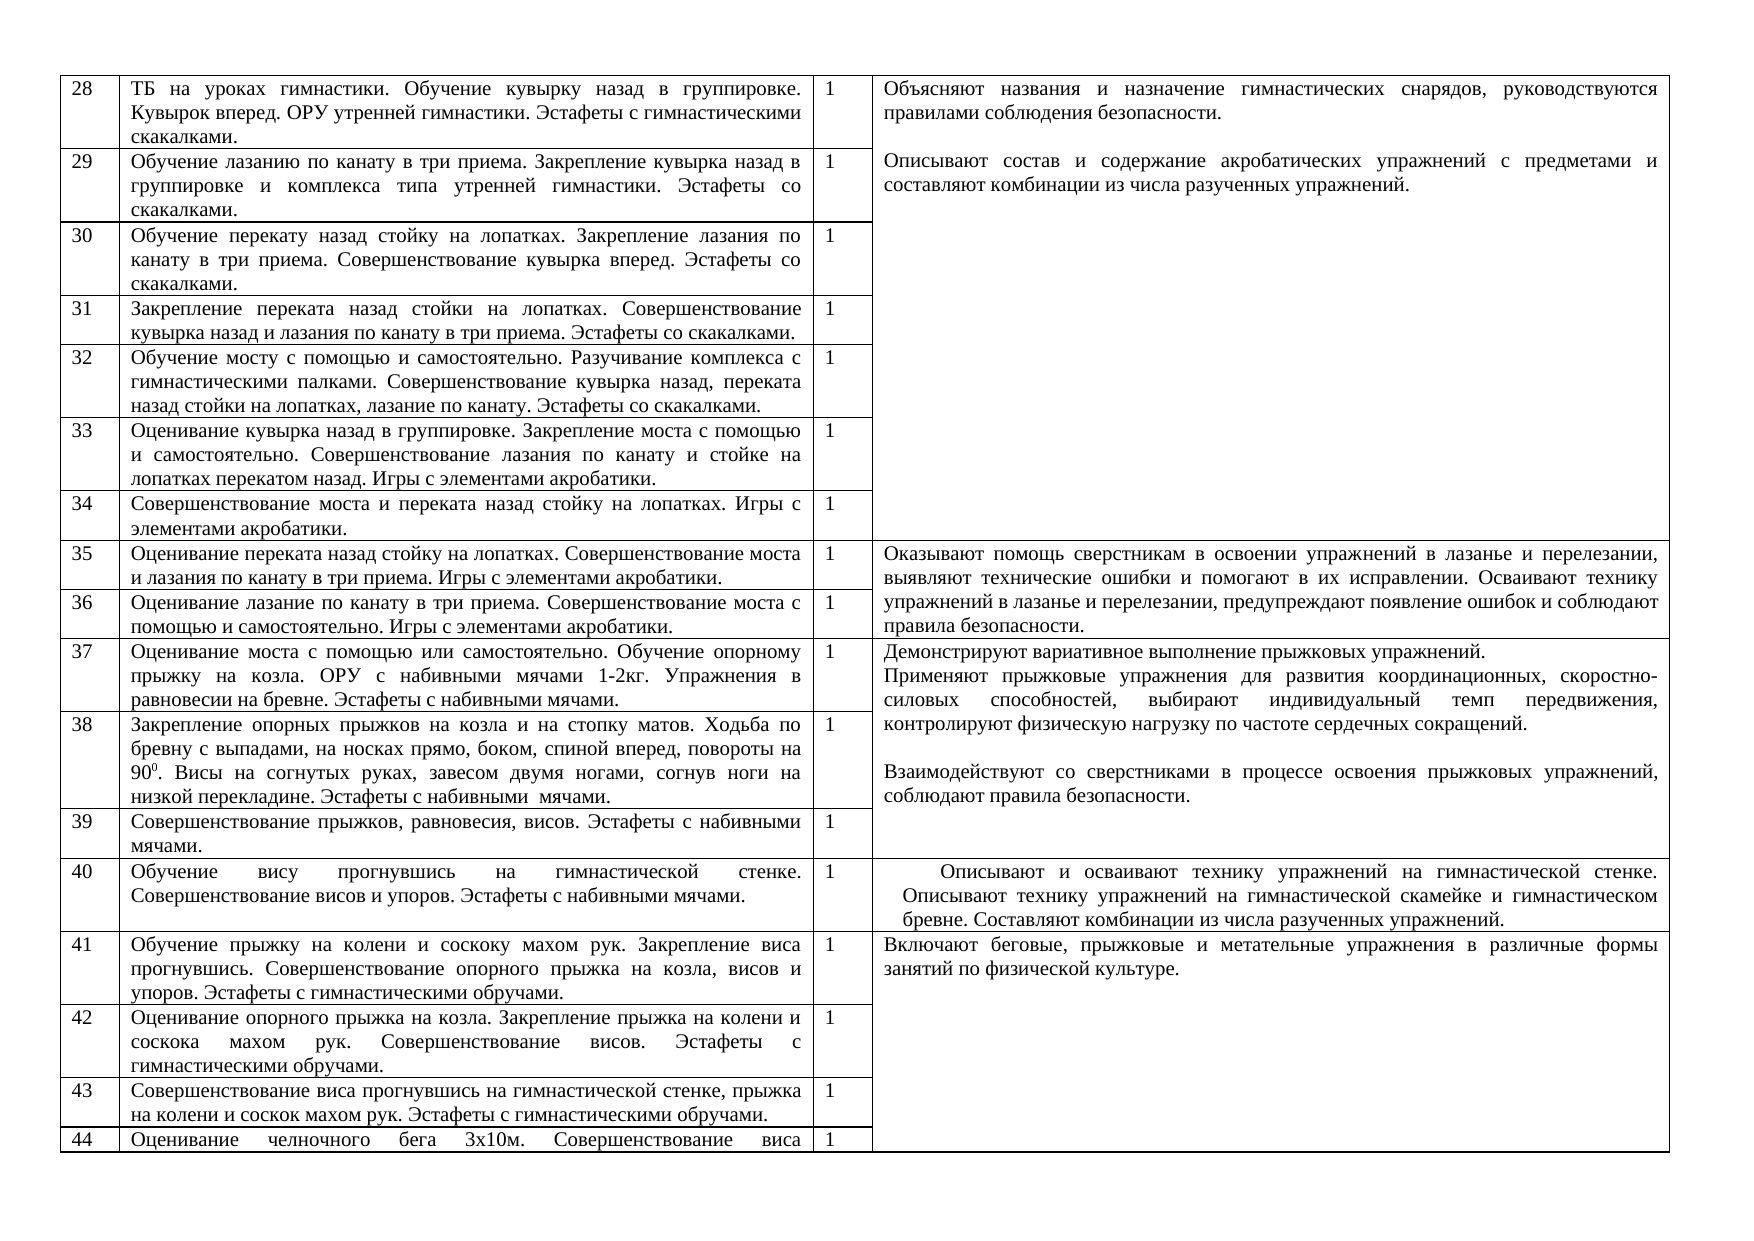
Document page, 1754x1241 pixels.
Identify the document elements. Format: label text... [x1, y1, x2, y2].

table_cell 31 [61, 296, 119, 344]
table_cell 35 [61, 541, 119, 589]
table_cell 1 [814, 590, 872, 638]
table_cell Совершенствование моста и переката назад стойку на лопатках. Игры с элементами акробатики. [120, 491, 813, 539]
table_cell Обучение вису прогнувшись на гимнастической стенке. Совершенствование висов и упоров. Эстафеты с набивными мячами. [120, 859, 813, 931]
table_cell 1 [814, 149, 872, 221]
table_cell 29 [61, 149, 119, 221]
table_cell Оказывают помощь сверстникам в освоении упражнений в лазанье и перелезании, выявляют технические ошибки и помогают в их исправлении. Осваивают технику упражнений в лазанье и перелезании, предупреждают появление ошибок и соблюдают правила безопасности. [873, 541, 1669, 638]
table_cell 33 [61, 418, 119, 490]
table_cell 1 [814, 1128, 872, 1151]
table_cell 1 [814, 932, 872, 1004]
table_cell Оценивание опорного прыжка на козла. Закрепление прыжка на колени и соскока махом рук. Совершенствование висов. Эстафеты с гимнастическими обручами. [120, 1005, 813, 1077]
table_cell Обучение лазанию по канату в три приема. Закрепление кувырка назад в группировке и комплекса типа утренней гимнастики. Эстафеты со скакалками. [120, 149, 813, 221]
table_cell 1 [814, 1078, 872, 1126]
table_cell 34 [61, 491, 119, 539]
table_cell Оценивание моста с помощью или самостоятельно. Обучение опорному прыжку на козла. ОРУ с набивными мячами 1-2кг. Упражнения в равновесии на бревне. Эстафеты с набивными мячами. [120, 639, 813, 711]
table_cell 30 [61, 223, 119, 295]
table_cell 1 [814, 345, 872, 417]
table_cell 41 [61, 932, 119, 1004]
table_cell Демонстрируют вариативное выполнение прыжковых упражнений. Применяют прыжковые упражнения для развития координационных, скоростно-силовых способностей, выбирают индивидуальный темп передвижения, контролируют физическую нагрузку по частоте сердечных сокращений. Взаимодействуют со сверстниками в процессе освоения прыжковых упражнений, соблюдают правила безопасности. [873, 639, 1669, 857]
table_cell 1 [814, 712, 872, 808]
table_cell 1 [814, 223, 872, 295]
table_cell 40 [61, 859, 119, 931]
table_cell 36 [61, 590, 119, 638]
table_cell 44 [61, 1128, 119, 1151]
table_cell 1 [814, 76, 872, 148]
table_cell 28 [61, 76, 119, 148]
table_cell Оценивание лазание по канату в три приема. Совершенствование моста с помощью и самостоятельно. Игры с элементами акробатики. [120, 590, 813, 638]
table_cell Обучение прыжку на колени и соскоку махом рук. Закрепление виса прогнувшись. Совершенствование опорного прыжка на козла, висов и упоров. Эстафеты с гимнастическими обручами. [120, 932, 813, 1004]
table_cell 1 [814, 541, 872, 589]
table_cell 1 [814, 1005, 872, 1077]
table_cell 42 [61, 1005, 119, 1077]
table_cell Совершенствование прыжков, равновесия, висов. Эстафеты с набивными мячами. [120, 809, 813, 857]
table_cell Оценивание переката назад стойку на лопатках. Совершенствование моста и лазания по канату в три приема. Игры с элементами акробатики. [120, 541, 813, 589]
table_cell Обучение мосту с помощью и самостоятельно. Разучивание комплекса с гимнастическими палками. Совершенствование кувырка назад, переката назад стойки на лопатках, лазание по канату. Эстафеты со скакалками. [120, 345, 813, 417]
table_cell 39 [61, 809, 119, 857]
table_cell Закрепление опорных прыжков на козла и на стопку матов. Ходьба по бревну с выпадами, на носках прямо, боком, спиной вперед, повороты на 900. Висы на согнутых руках, завесом двумя ногами, согнув ноги на низкой перекладине. Эстафеты с набивными мячами. [120, 712, 813, 808]
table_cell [120, 1128, 813, 1151]
table_cell Обучение перекату назад стойку на лопатках. Закрепление лазания по канату в три приема. Совершенствование кувырка вперед. Эстафеты со скакалками. [120, 223, 813, 295]
table_cell Оценивание кувырка назад в группировке. Закрепление моста с помощью и самостоятельно. Совершенствование лазания по канату и стойке на лопатках перекатом назад. Игры с элементами акробатики. [120, 418, 813, 490]
table_cell 37 [61, 639, 119, 711]
table_cell Включают беговые, прыжковые и метательные упражнения в различные формы занятий по физической культуре. [873, 932, 1669, 1151]
table_cell 43 [61, 1078, 119, 1126]
table_cell 32 [61, 345, 119, 417]
table_cell 1 [814, 639, 872, 711]
table_cell 1 [814, 491, 872, 539]
table_cell 38 [61, 712, 119, 808]
table_cell Закрепление переката назад стойки на лопатках. Совершенствование кувырка назад и лазания по канату в три приема. Эстафеты со скакалками. [120, 296, 813, 344]
table_cell 1 [814, 809, 872, 857]
table_cell 1 [814, 418, 872, 490]
table_cell ТБ на уроках гимнастики. Обучение кувырку назад в группировке. Кувырок вперед. ОРУ утренней гимнастики. Эстафеты с гимнастическими скакалками. [120, 76, 813, 148]
table_cell 1 [814, 859, 872, 931]
table_cell Совершенствование виса прогнувшись на гимнастической стенке, прыжка на колени и соскок махом рук. Эстафеты с гимнастическими обручами. [120, 1078, 813, 1126]
table_cell 1 [814, 296, 872, 344]
table_cell Описывают и осваивают технику упражнений на гимнастической стенке. Описывают технику упражнений на гимнастической скамейке и гимнастическом бревне. Составляют комбинации из числа разученных упражнений. [873, 859, 1669, 931]
table_cell Объясняют названия и назначение гимнастических снарядов, руководствуются правилами соблюдения безопасности. Описывают состав и содержание акробатических упражнений с предметами и составляют комбинации из числа разученных упражнений. [873, 76, 1669, 539]
